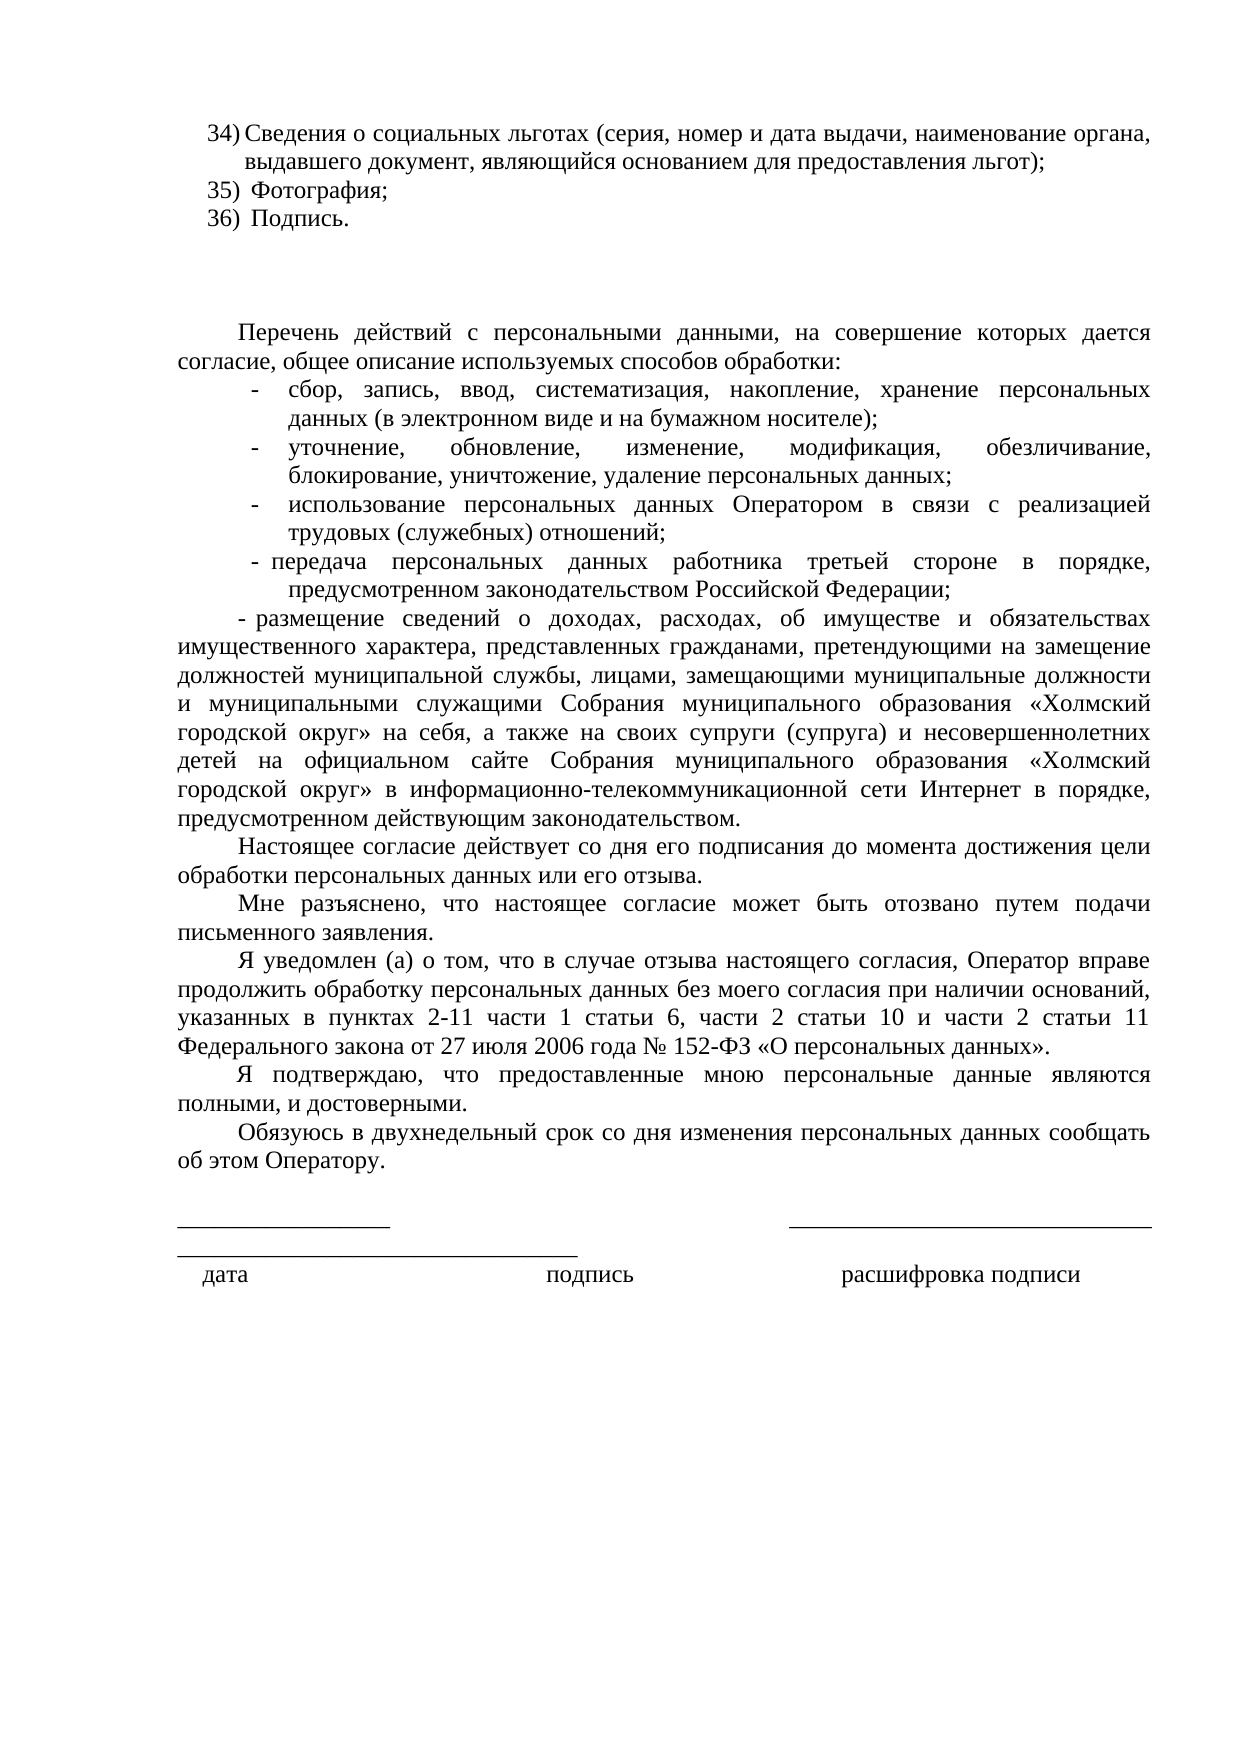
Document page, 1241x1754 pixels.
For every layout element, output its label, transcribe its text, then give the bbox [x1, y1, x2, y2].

text Я подтверждаю, что предоставленные мною персональные данные являются полными, и достоверными. [177, 1060, 1152, 1117]
text Обязуюсь в двухнедельный срок со дня изменения персональных данных сообщать об этом Оператору. [177, 1117, 1152, 1174]
list Сведения о социальных льготах (серия, номер и дата выдачи, наименование органа, выдавшего документ, являющийся основанием для предоставления льгот); [207, 118, 1152, 175]
text дата подпись расшифровка подписи [177, 1260, 1152, 1288]
text Я уведомлен (а) о том, что в случае отзыва настоящего согласия, Оператор вправе продолжить обработку персональных данных без моего согласия при наличии оснований, указанных в пунктах 2-11 части 1 статьи 6, части 2 статьи 10 и части 2 статьи 11 Федерального закона от 27 июля 2006 года № 152-ФЗ «О персональных данных». [177, 946, 1152, 1060]
list размещение сведений о доходах, расходах, об имуществе и обязательствах имущественного характера, представленных гражданами, претендующими на замещение должностей муниципальной службы, лицами, замещающими муниципальные должности и муниципальными служащими Собрания муниципального образования «Холмский городской округ» на себя, а также на своих супруги (супруга) и несовершеннолетних детей на официальном сайте Собрания муниципального образования «Холмский городской округ» в информационно-телекоммуникационной сети Интернет в порядке, предусмотренном действующим законодательством. [177, 603, 1152, 832]
text Перечень действий с персональными данными, на совершение которых дается согласие, общее описание используемых способов обработки: [177, 318, 1152, 375]
list уточнение, обновление, изменение, модификация, обезличивание, блокирование, уничтожение, удаление персональных данных; [251, 432, 1152, 489]
text Настоящее согласие действует со дня его подписания до момента достижения цели обработки персональных данных или его отзыва. [177, 832, 1152, 889]
list использование персональных данных Оператором в связи с реализацией трудовых (служебных) отношений; [251, 489, 1152, 546]
list Фотография; [207, 175, 1152, 204]
list Подпись. [207, 204, 1152, 232]
list сбор, запись, ввод, систематизация, накопление, хранение персональных данных (в электронном виде и на бумажном носителе); [251, 375, 1152, 432]
text Мне разъяснено, что настоящее согласие может быть отозвано путем подачи письменного заявления. [177, 889, 1152, 946]
list передача персональных данных работника третьей стороне в порядке, предусмотренном законодательством Российской Федерации; [251, 546, 1152, 603]
text _________________ _____________________________ ________________________________ [177, 1203, 1152, 1260]
